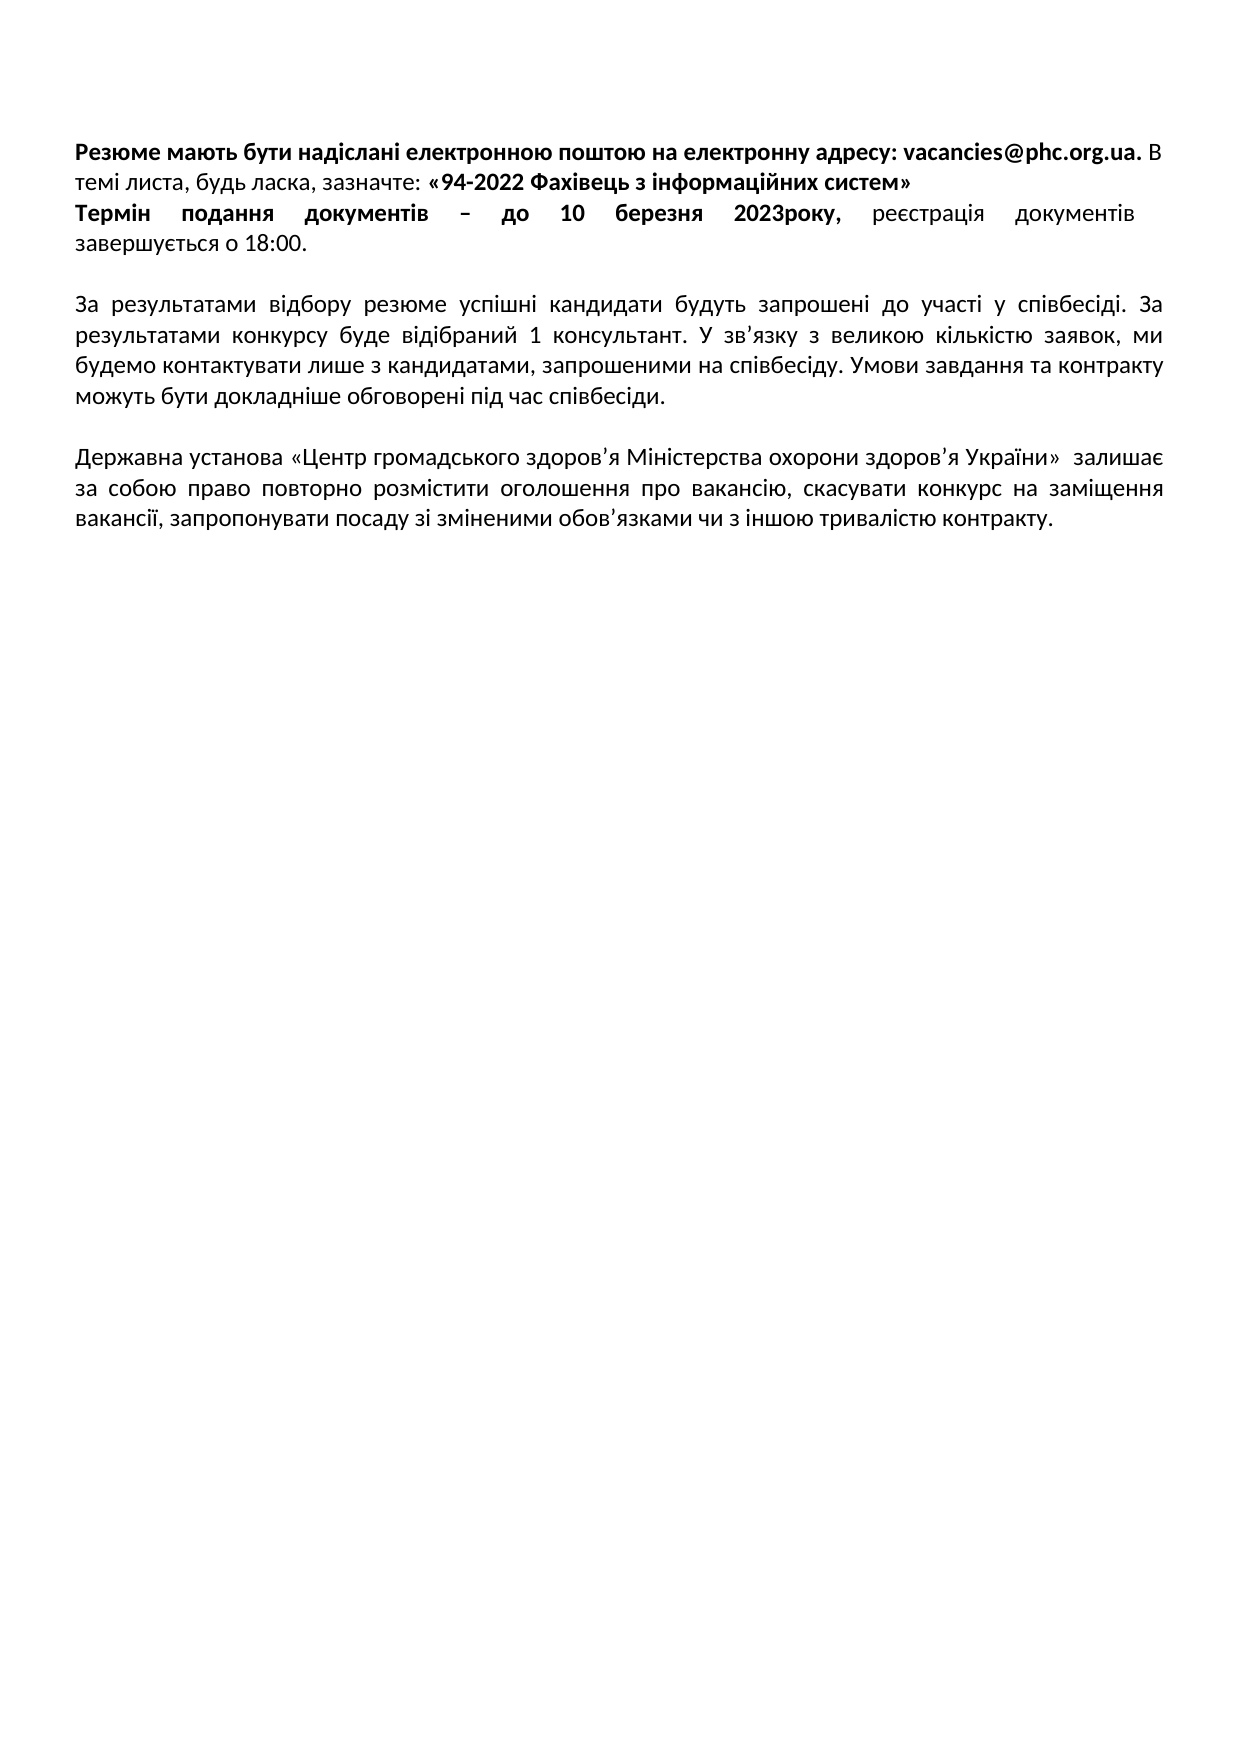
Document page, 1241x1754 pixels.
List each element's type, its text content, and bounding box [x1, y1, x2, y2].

text Резюме мають бути надіслані електронною поштою на електронну адресу: vacancies@phc.org.ua. В темі листа, будь ласка, зазначте: «94-2022 Фахівець з інформаційних систем» [75, 136, 1165, 197]
text Термін подання документів – до 10 березня 2023року, реєстрація документів завершується о 18:00. [75, 197, 1165, 258]
text За результатами відбору резюме успішні кандидати будуть запрошені до участі у співбесіді. За результатами конкурсу буде відібраний 1 консультант. У зв’язку з великою кількістю заявок, ми будемо контактувати лише з кандидатами, запрошеними на співбесіду. Умови завдання та контракту можуть бути докладніше обговорені під час співбесіди. [75, 289, 1165, 411]
text Державна установа «Центр громадського здоров’я Міністерства охорони здоров’я України» залишає за собою право повторно розмістити оголошення про вакансію, скасувати конкурс на заміщення вакансії, запропонувати посаду зі зміненими обов’язками чи з іншою тривалістю контракту. [75, 441, 1165, 533]
